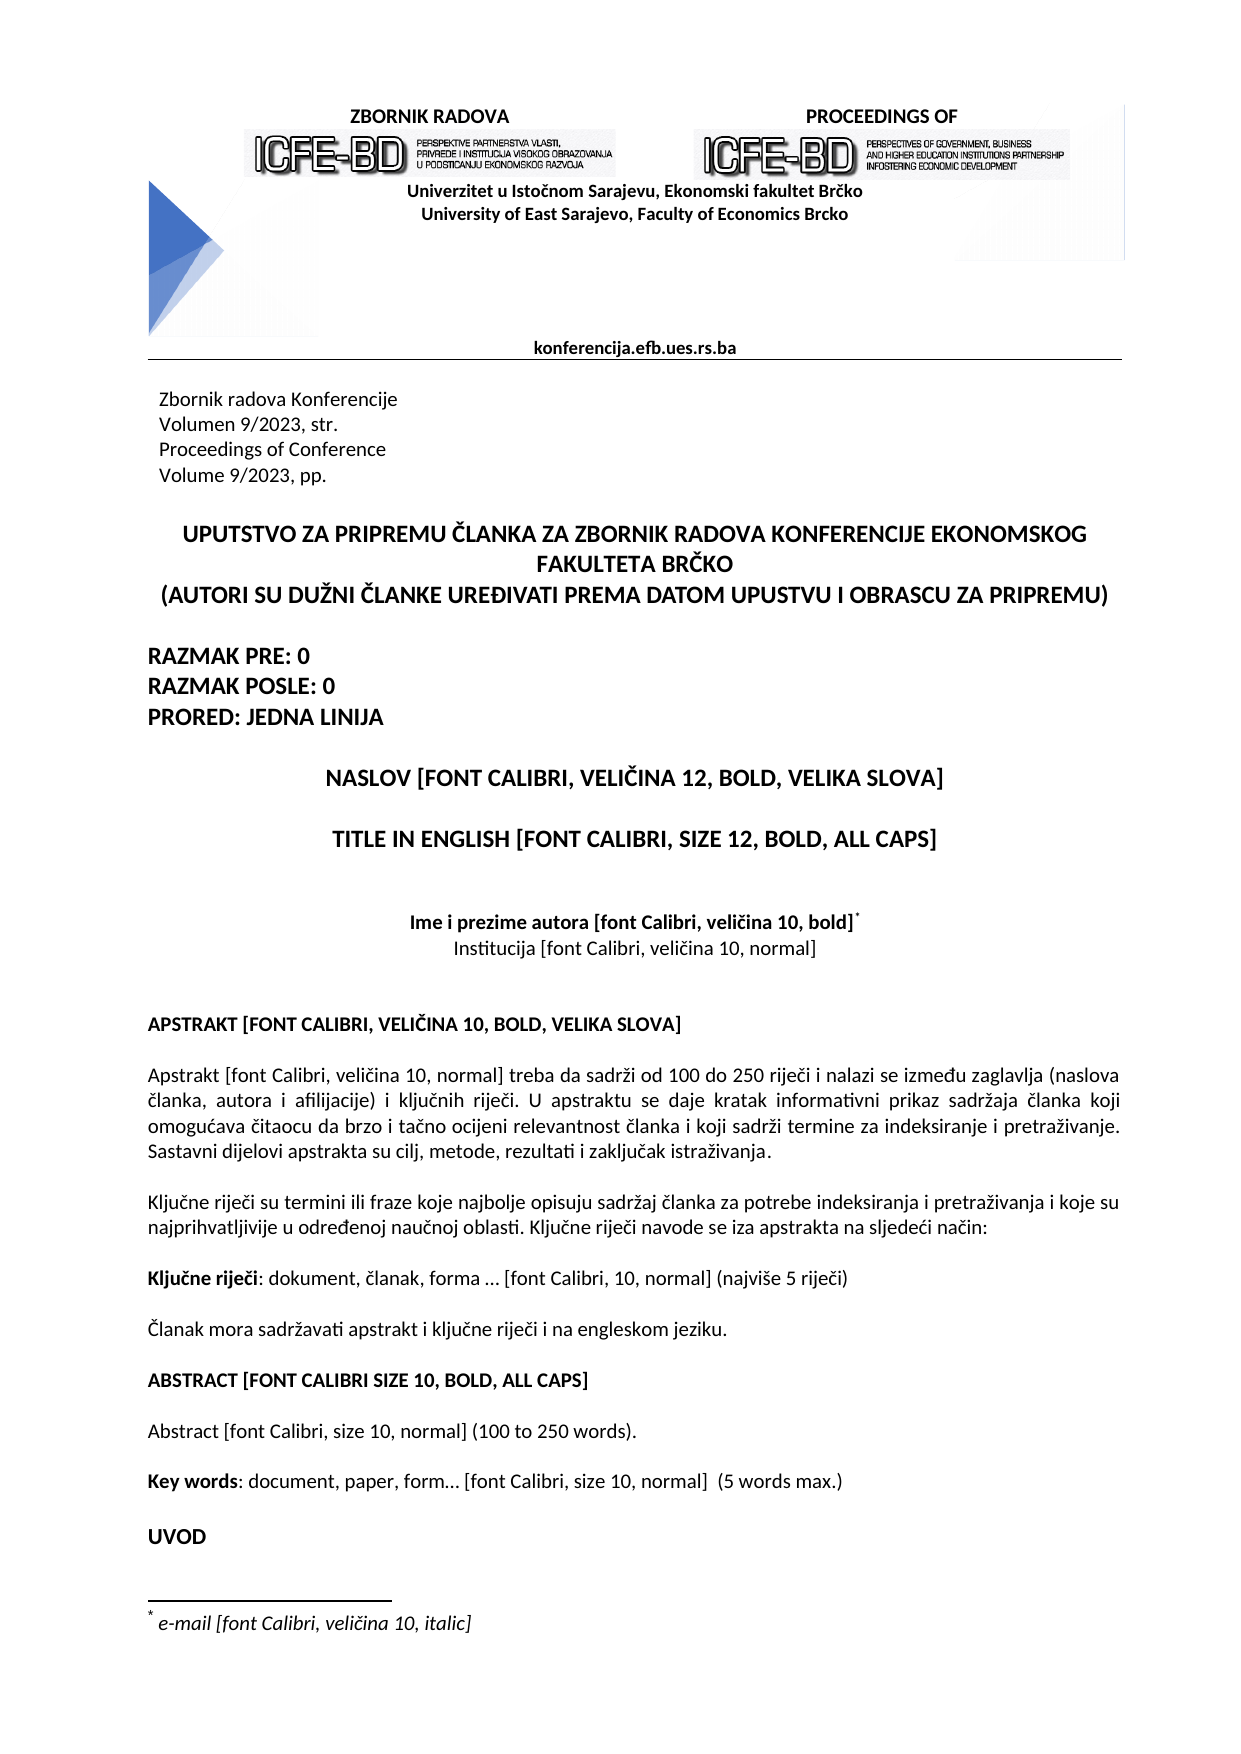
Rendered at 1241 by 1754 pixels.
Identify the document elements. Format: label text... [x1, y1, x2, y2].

picture [243, 129, 616, 177]
table_header Zbornik radova Konferencije Volumen 9/2023, str. Proceedings of Conference Volume 9/2023, pp. [148, 386, 487, 487]
text UPUTSTVO ZA PRIPREMU ČLANKA ZA ZBORNIK RADOVA KONFERENCIJE EKONOMSKOG FAKULTETA BRČKO [148, 518, 1122, 579]
text Key words: document, paper, form… [font Calibri, size 10, normal] (5 words max.) [148, 1469, 1122, 1494]
text ABSTRACT [FONT CALIBRI SIZE 10, BOLD, ALL CAPS] [148, 1367, 1122, 1392]
text RAZMAK PRE: 0 [148, 640, 1122, 671]
text Ključne riječi su termini ili fraze koje najbolje opisuju sadržaj članka za potrebe indeksiranja i pretraživanja i koje su najprihvatljivije u određenoj naučnoj oblasti. Ključne riječi navode se iza apstrakta na sljedeći način: [148, 1189, 1122, 1240]
text Članak mora sadržavati apstrakt i ključne riječi i na engleskom jeziku. [148, 1316, 1122, 1342]
picture [693, 103, 1125, 261]
text UVOD [148, 1522, 1122, 1550]
text Apstrakt [font Calibri, veličina 10, normal] treba da sadrži od 100 do 250 riječi i nalazi se između zaglavlja (naslova članka, autora i afilijacije) i ključnih riječi. U apstraktu se daje kratak informativni prikaz sadržaja članka koji omogućava čitaocu da brzo i tačno ocijeni relevantnost članka i koji sadrži termine za indeksiranje i pretraživanje. Sastavni dijelovi apstrakta su cilj, metode, rezultati i zaključak istraživanja. [148, 1062, 1122, 1164]
text Abstract [font Calibri, size 10, normal] (100 to 250 words). [148, 1418, 1122, 1443]
text PRORED: JEDNA LINIJA [148, 701, 1122, 732]
text APSTRAKT [FONT CALIBRI, VELIČINA 10, BOLD, VELIKA SLOVA] [148, 1011, 1122, 1037]
picture [148, 179, 320, 337]
text (AUTORI SU DUŽNI ČLANKE UREĐIVATI PREMA DATOM UPUSTVU I OBRASCU ZA PRIPREMU) [148, 579, 1122, 609]
text Institucija [font Calibri, veličina 10, normal] [148, 935, 1122, 960]
text RAZMAK POSLE: 0 [148, 671, 1122, 701]
title NASLOV [FONT CALIBRI, VELIČINA 12, bold, VELIKA SLOVA] [148, 762, 1122, 793]
text Ime i prezime autora [font Calibri, veličina 10, bold] [148, 909, 1122, 935]
title TITLE IN ENGLISH [FONT CALIBRI, size 12, bold, All caps] [148, 823, 1122, 854]
text Ključne riječi: dokument, članak, forma … [font Calibri, 10, normal] (najviše 5 riječi) [148, 1265, 1122, 1291]
